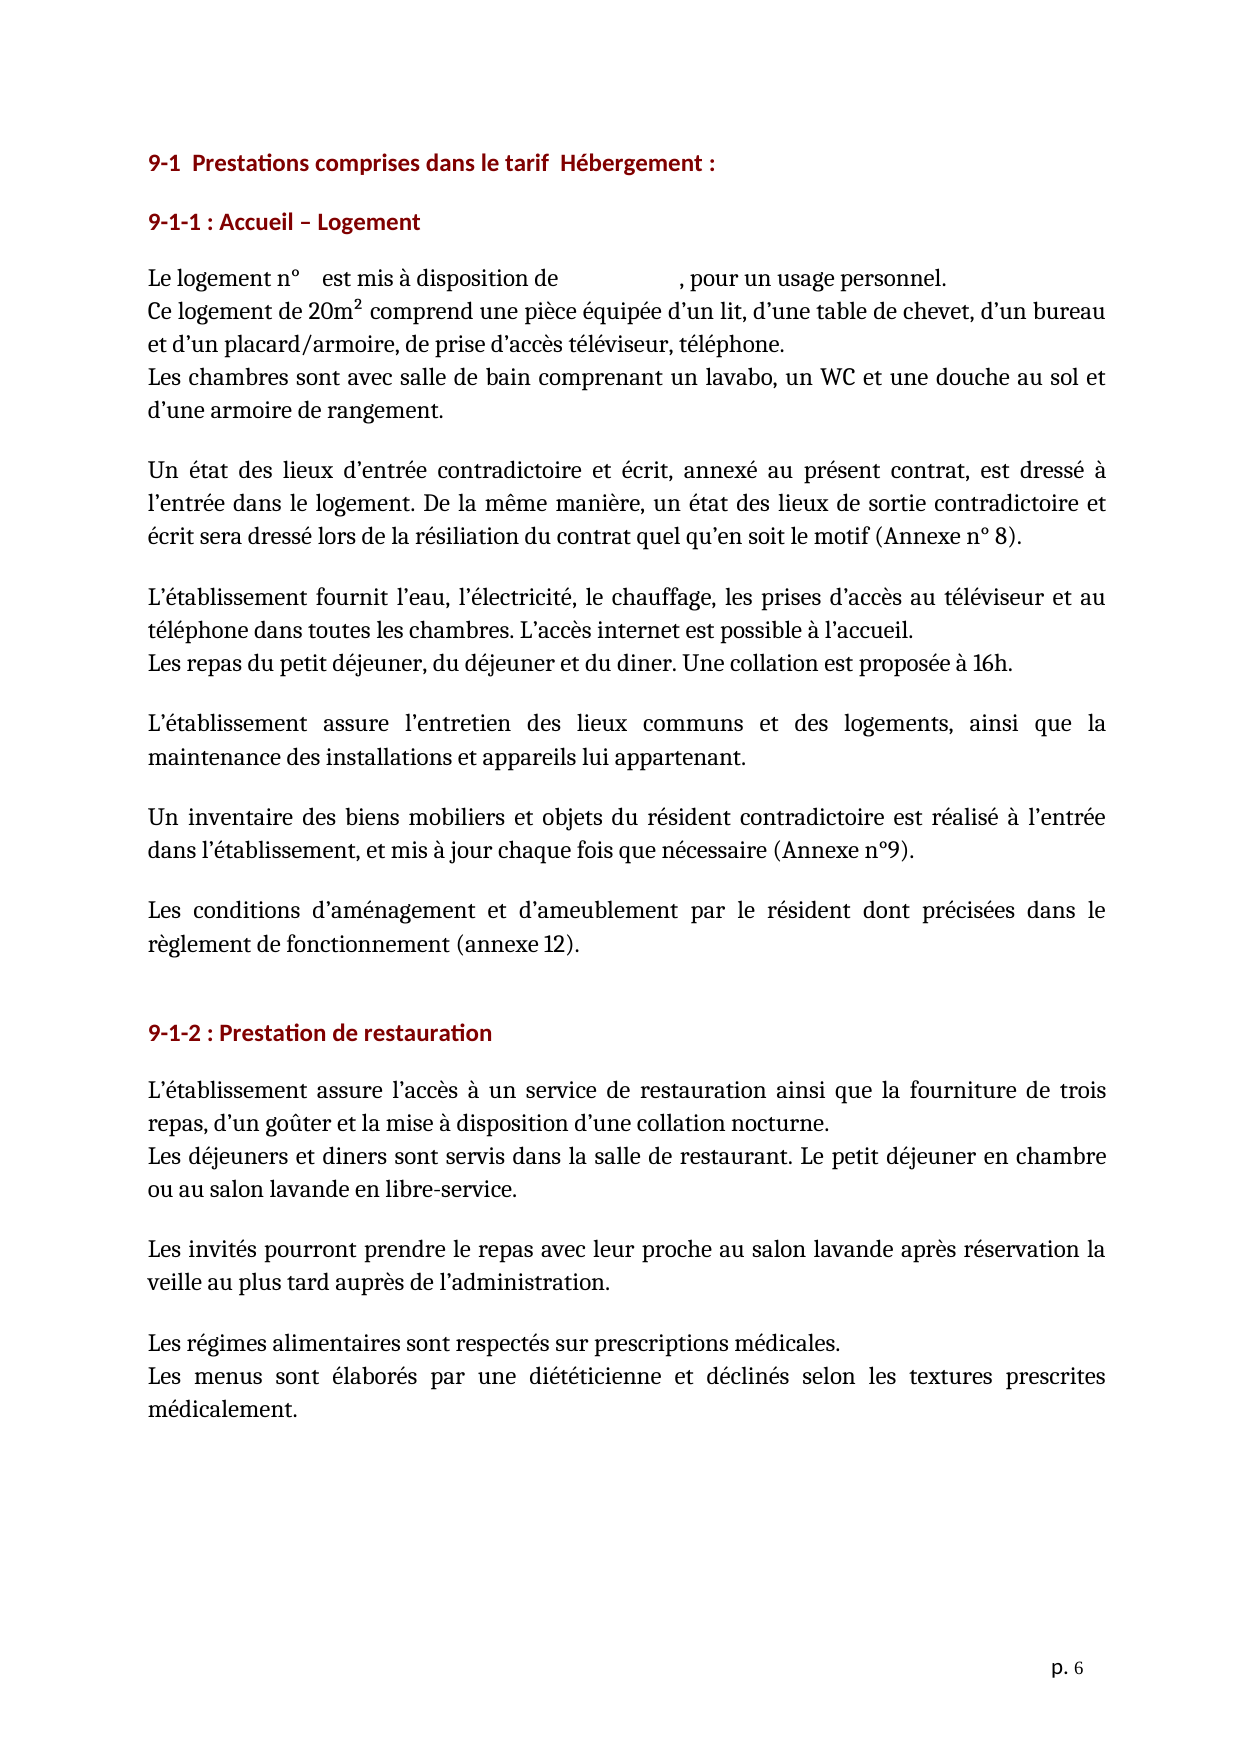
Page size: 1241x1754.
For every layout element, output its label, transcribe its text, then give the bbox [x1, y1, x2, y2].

text Les repas du petit déjeuner, du déjeuner et du diner. Une collation est proposée à 16h. [148, 649, 1107, 678]
text Les chambres sont avec salle de bain comprenant un lavabo, un WC et une douche au sol et d’une armoire de rangement. [148, 363, 1107, 424]
text Les déjeuners et diners sont servis dans la salle de restaurant. Le petit déjeuner en chambre ou au salon lavande en libre-service. [148, 1142, 1107, 1203]
text 9-1-2 : Prestation de restauration [148, 1017, 1107, 1048]
text Les invités pourront prendre le repas avec leur proche au salon lavande après réservation la veille au plus tard auprès de l’administration. [148, 1235, 1107, 1297]
text Le logement n° est mis à disposition de , pour un usage personnel. [148, 264, 1107, 292]
text Un état des lieux d’entrée contradictoire et écrit, annexé au présent contrat, est dressé à l’entrée dans le logement. De la même manière, un état des lieux de sortie contradictoire et écrit sera dressé lors de la résiliation du contrat quel qu’en soit le motif (Annexe n° 8). [148, 456, 1107, 551]
text 9-1-1 : Accueil – Logement [148, 206, 1107, 236]
text L’établissement assure l’accès à un service de restauration ainsi que la fourniture de trois repas, d’un goûter et la mise à disposition d’une collation nocturne. [148, 1076, 1107, 1137]
text Ce logement de 20m² comprend une pièce équipée d’un lit, d’une table de chevet, d’un bureau et d’un placard/armoire, de prise d’accès téléviseur, téléphone. [148, 297, 1107, 358]
text Les menus sont élaborés par une diététicienne et déclinés selon les textures prescrites médicalement. [148, 1362, 1107, 1423]
text 9-1 Prestations comprises dans le tarif Hébergement : [148, 148, 1107, 178]
text Les conditions d’aménagement et d’ameublement par le résident dont précisées dans le règlement de fonctionnement (annexe 12). [148, 896, 1107, 958]
text L’établissement assure l’entretien des lieux communs et des logements, ainsi que la maintenance des installations et appareils lui appartenant. [148, 709, 1107, 771]
text L’établissement fournit l’eau, l’électricité, le chauffage, les prises d’accès au téléviseur et au téléphone dans toutes les chambres. L’accès internet est possible à l’accueil. [148, 583, 1107, 644]
text Les régimes alimentaires sont respectés sur prescriptions médicales. [148, 1329, 1107, 1357]
text Un inventaire des biens mobiliers et objets du résident contradictoire est réalisé à l’entrée dans l’établissement, et mis à jour chaque fois que nécessaire (Annexe n°9). [148, 803, 1107, 865]
